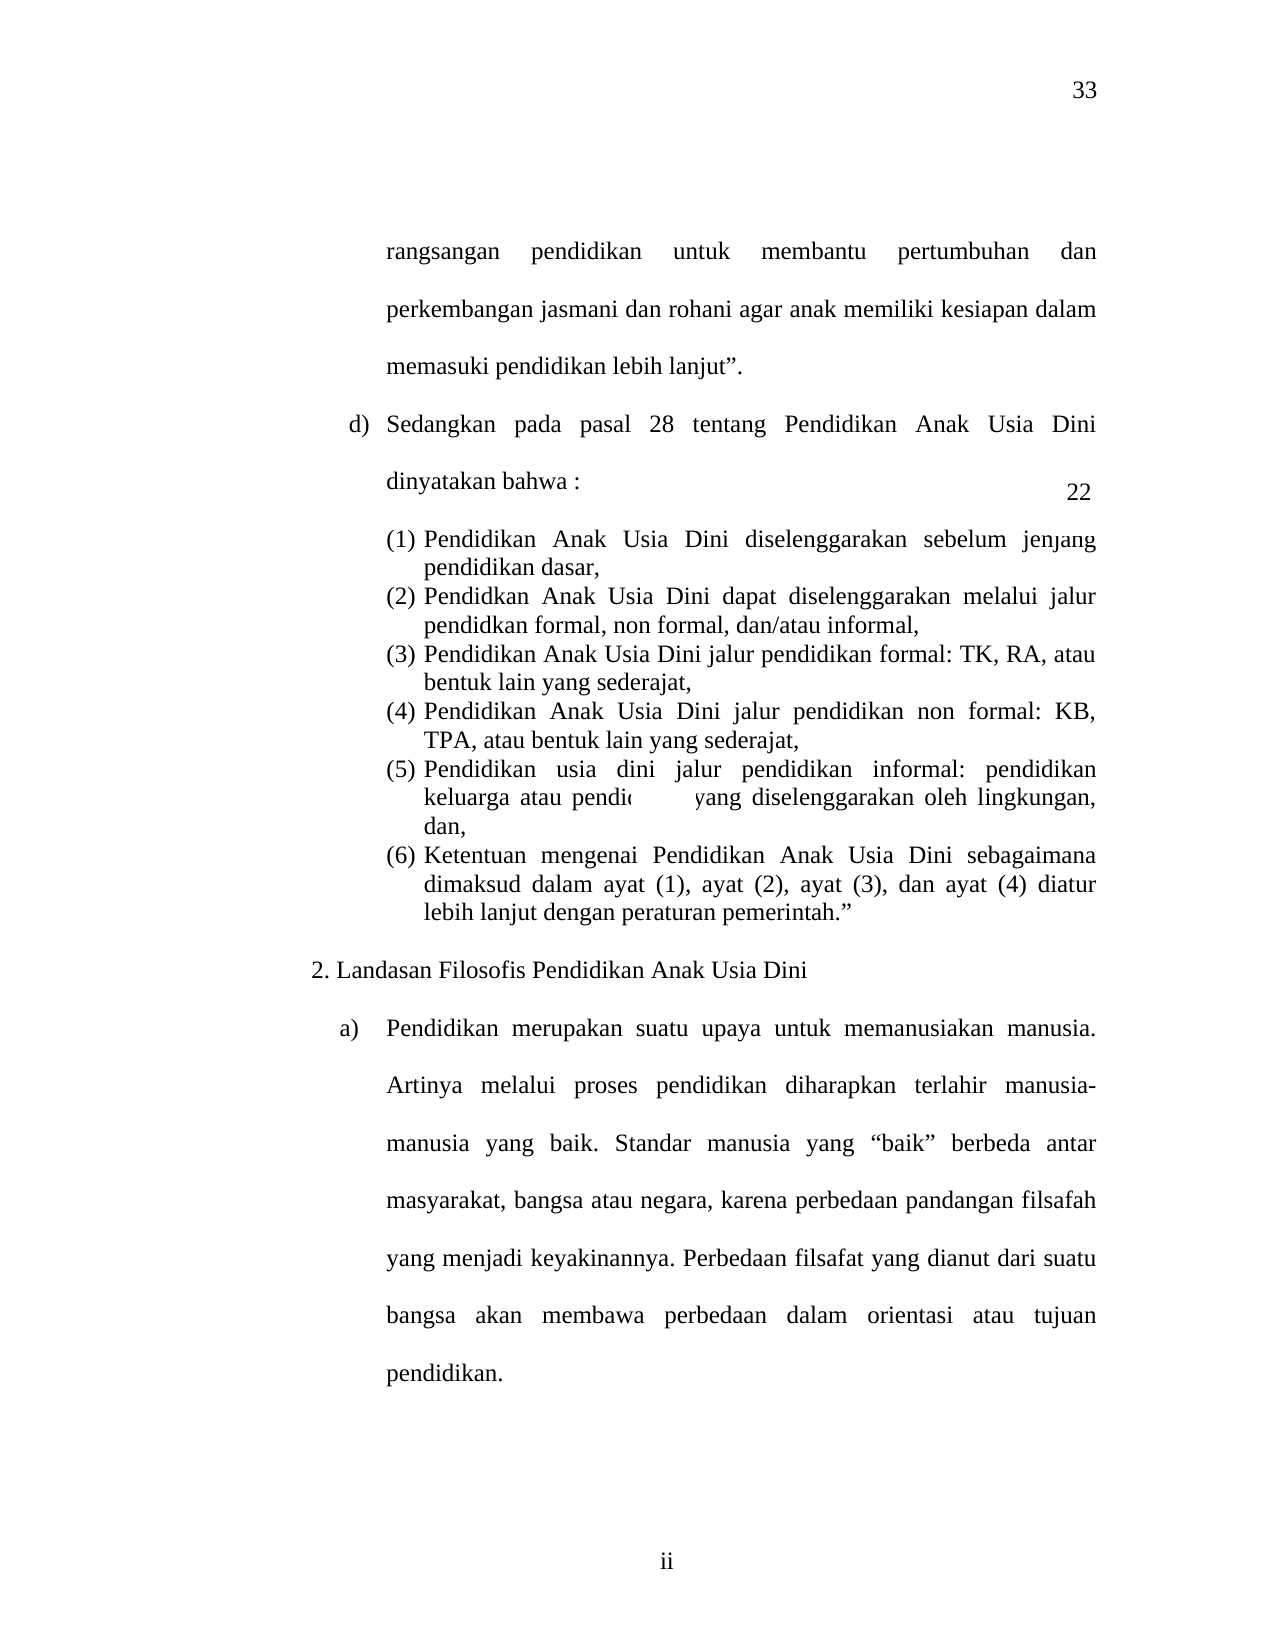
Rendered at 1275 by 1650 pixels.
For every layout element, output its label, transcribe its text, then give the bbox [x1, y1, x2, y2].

text 2. Landasan Filosofis Pendidikan Anak Usia Dini [236, 955, 1097, 984]
list (2) Pendidkan Anak Usia Dini dapat diselenggarakan melalui jalur pendidkan formal, non formal, dan/atau informal, [386, 581, 1097, 639]
list (4) Pendidikan Anak Usia Dini jalur pendidikan non formal: KB, TPA, atau bentuk lain yang sederajat, [386, 696, 1097, 754]
list (6) Ketentuan mengenai Pendidikan Anak Usia Dini sebagaimana dimaksud dalam ayat (1), ayat (2), ayat (3), dan ayat (4) diatur lebih lanjut dengan peraturan pemerintah.” [386, 840, 1097, 926]
list (1) Pendidikan Anak Usia Dini diselenggarakan sebelum jenjang pendidikan dasar, [386, 524, 1097, 581]
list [339, 236, 1097, 380]
list Sedangkan pada pasal 28 tentang Pendidikan Anak Usia Dini dinyatakan bahwa : [349, 409, 1097, 495]
list (5) Pendidikan usia dini jalur pendidikan informal: pendidikan keluarga atau pendidikan yang diselenggarakan oleh lingkungan, dan, [386, 754, 1097, 840]
list (3) Pendidikan Anak Usia Dini jalur pendidikan formal: TK, RA, atau bentuk lain yang sederajat, [386, 639, 1097, 696]
list Pendidikan merupakan suatu upaya untuk memanusiakan manusia. Artinya melalui proses pendidikan diharapkan terlahir manusia-manusia yang baik. Standar manusia yang “baik” berbeda antar masyarakat, bangsa atau negara, karena perbedaan pandangan filsafah yang menjadi keyakinannya. Perbedaan filsafat yang dianut dari suatu bangsa akan membawa perbedaan dalam orientasi atau tujuan pendidikan. [339, 1013, 1097, 1387]
